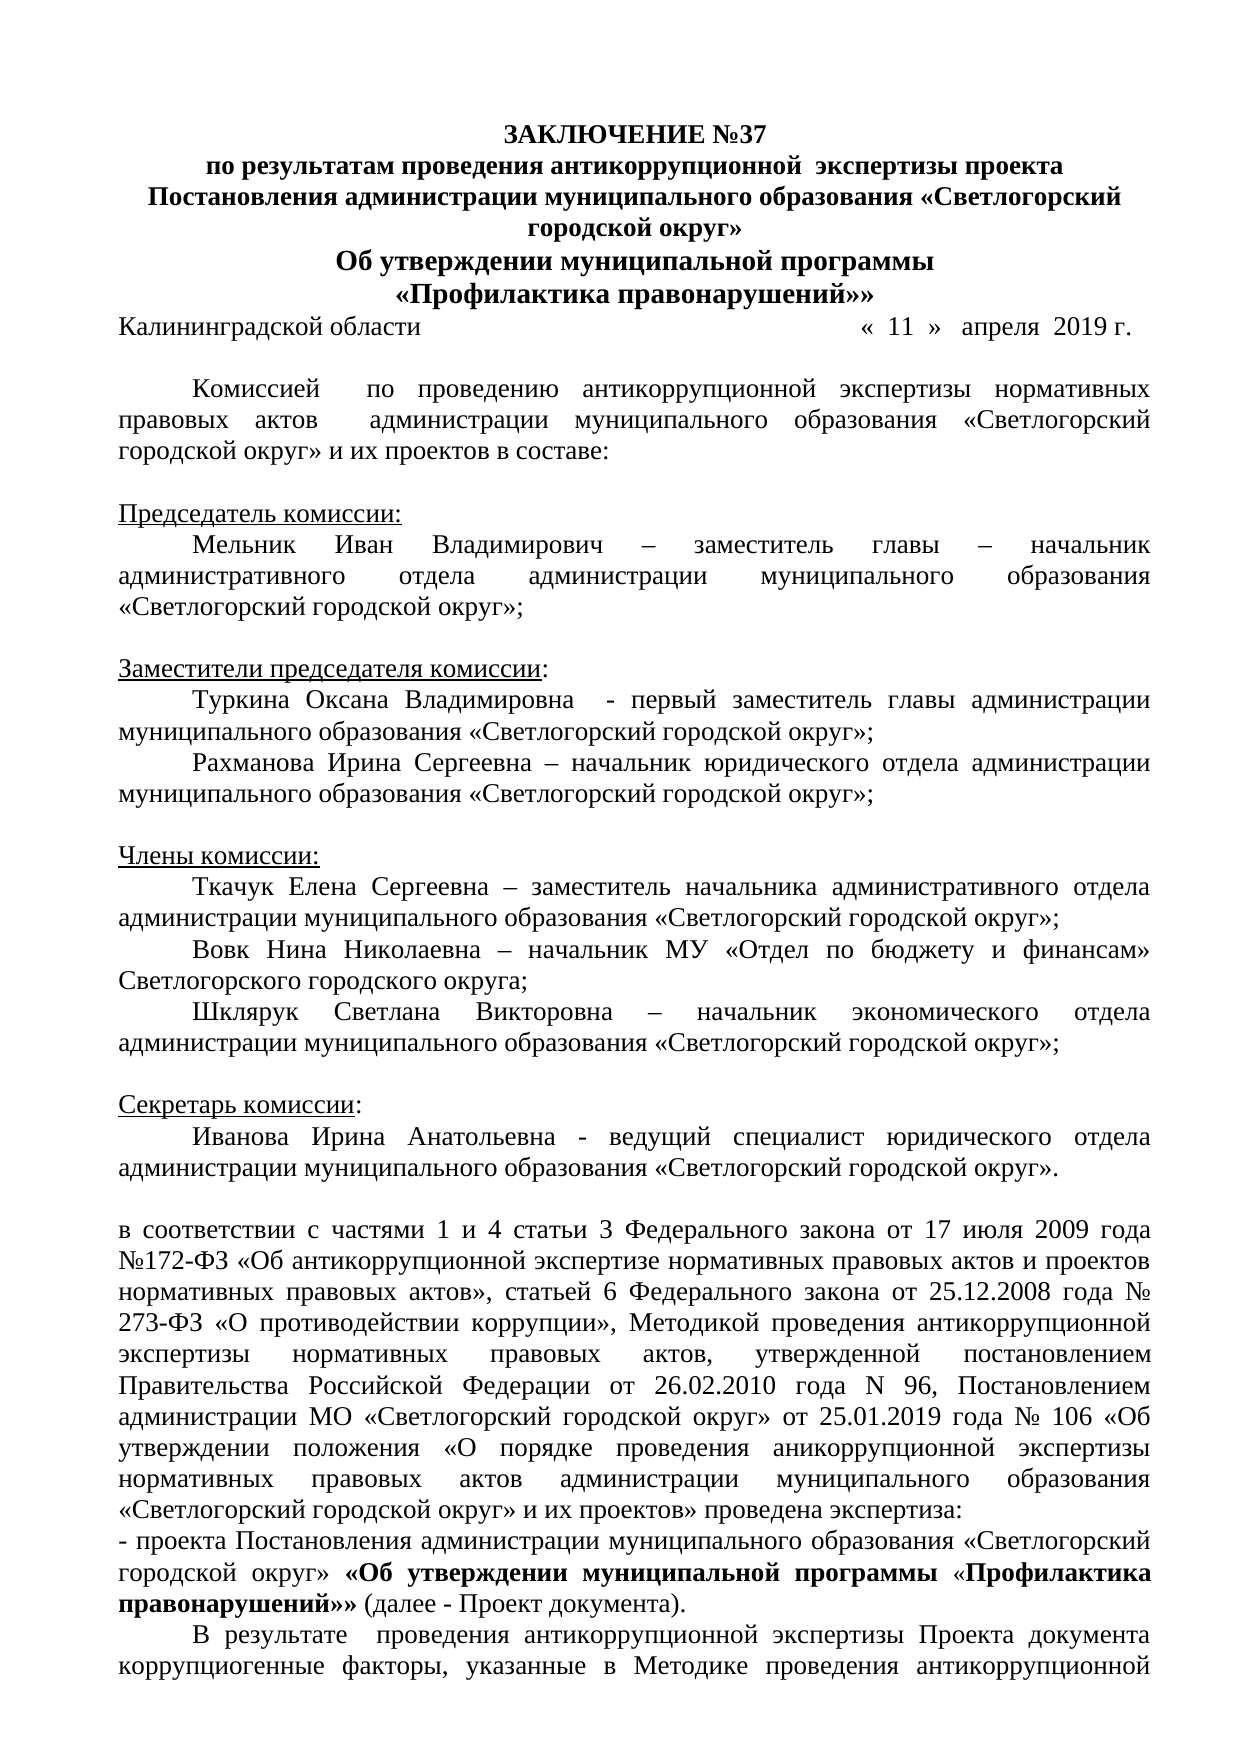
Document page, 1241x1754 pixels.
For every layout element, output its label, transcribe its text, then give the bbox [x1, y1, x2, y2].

text Калининградской области « 11 » апреля 2019 г. [118, 310, 1152, 341]
text Шклярук Светлана Викторовна – начальник экономического отдела администрации муниципального образования «Светлогорский городской округ»; [118, 995, 1152, 1057]
text Иванова Ирина Анатольевна - ведущий специалист юридического отдела администрации муниципального образования «Светлогорский городской округ». [118, 1119, 1152, 1182]
text Заместители председателя комиссии: [118, 652, 1152, 683]
subtitle Об утверждении муниципальной программы [118, 243, 1152, 276]
text - проекта Постановления администрации муниципального образования «Светлогорский городской округ» «Об утверждении муниципальной программы «Профилактика правонарушений»» (далее - Проект документа). [118, 1524, 1152, 1618]
text в соответствии с частями 1 и 4 статьи 3 Федерального закона от 17 июля 2009 года №172-ФЗ «Об антикоррупционной экспертизе нормативных правовых актов и проектов нормативных правовых актов», статьей 6 Федерального закона от 25.12.2008 года № 273-ФЗ «О противодействии коррупции», Методикой проведения антикоррупционной экспертизы нормативных правовых актов, утвержденной постановлением Правительства Российской Федерации от 26.02.2010 года N 96, Постановлением администрации МО «Светлогорский городской округ» от 25.01.2019 года № 106 «Об утверждении положения «О порядке проведения аникоррупционной экспертизы нормативных правовых актов администрации муниципального образования «Светлогорский городской округ» и их проектов» проведена экспертиза: [118, 1213, 1152, 1524]
text Туркина Оксана Владимировна - первый заместитель главы администрации муниципального образования «Светлогорский городской округ»; [118, 683, 1152, 746]
text Комиссией по проведению антикоррупционной экспертизы нормативных правовых актов администрации муниципального образования «Светлогорский городской округ» и их проектов в составе: [118, 372, 1152, 466]
text Председатель комиссии: [118, 497, 1152, 528]
text Члены комиссии: [118, 839, 1152, 870]
text Секретарь комиссии: [118, 1088, 1152, 1119]
subtitle «Профилактика правонарушений»» [118, 276, 1152, 310]
text по результатам проведения антикоррупционной экспертизы проекта Постановления администрации муниципального образования «Светлогорский городской округ» [118, 149, 1152, 243]
text Ткачук Елена Сергеевна – заместитель начальника административного отдела администрации муниципального образования «Светлогорский городской округ»; [118, 870, 1152, 933]
text ЗАКЛЮЧЕНИЕ №37 [118, 118, 1152, 149]
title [118, 1618, 1152, 1680]
text Мельник Иван Владимирович – заместитель главы – начальник административного отдела администрации муниципального образования «Светлогорский городской округ»; [118, 528, 1152, 621]
text Рахманова Ирина Сергеевна – начальник юридического отдела администрации муниципального образования «Светлогорский городской округ»; [118, 746, 1152, 808]
text Вовк Нина Николаевна – начальник МУ «Отдел по бюджету и финансам» Светлогорского городского округа; [118, 933, 1152, 995]
